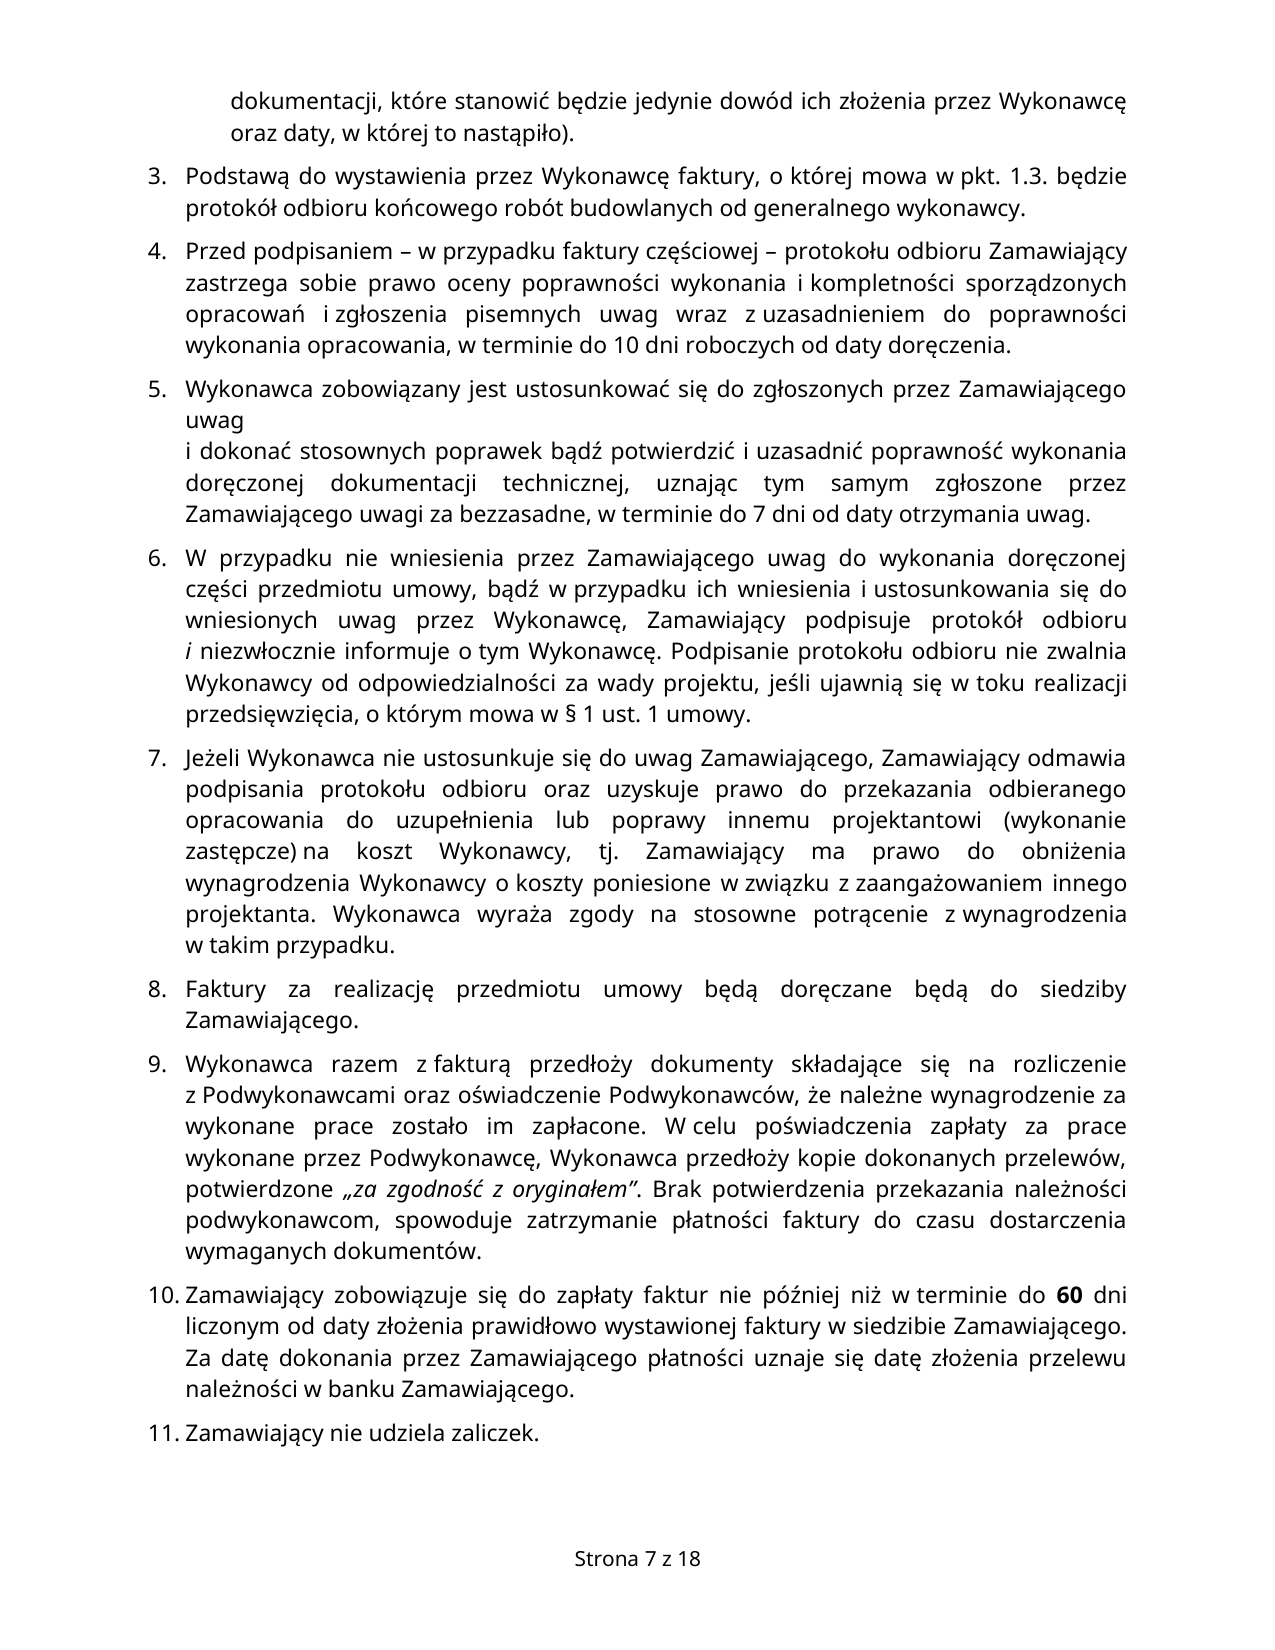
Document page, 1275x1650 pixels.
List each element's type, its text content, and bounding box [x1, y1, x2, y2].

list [185, 85, 1127, 148]
list Zamawiający nie udziela zaliczek. [148, 1417, 1127, 1448]
list Wykonawca zobowiązany jest ustosunkować się do zgłoszonych przez Zamawiającego uwag i dokonać stosownych poprawek bądź potwierdzić i uzasadnić poprawność wykonania doręczonej dokumentacji technicznej, uznając tym samym zgłoszone przez Zamawiającego uwagi za bezzasadne, w terminie do 7 dni od daty otrzymania uwag. [148, 373, 1127, 529]
list Przed podpisaniem – w przypadku faktury częściowej – protokołu odbioru Zamawiający zastrzega sobie prawo oceny poprawności wykonania i kompletności sporządzonych opracowań i zgłoszenia pisemnych uwag wraz z uzasadnieniem do poprawności wykonania opracowania, w terminie do 10 dni roboczych od daty doręczenia. [148, 235, 1127, 360]
list Zamawiający zobowiązuje się do zapłaty faktur nie później niż w terminie do 60 dni liczonym od daty złożenia prawidłowo wystawionej faktury w siedzibie Zamawiającego. Za datę dokonania przez Zamawiającego płatności uznaje się datę złożenia przelewu należności w banku Zamawiającego. [148, 1279, 1127, 1404]
list W przypadku nie wniesienia przez Zamawiającego uwag do wykonania doręczonej części przedmiotu umowy, bądź w przypadku ich wniesienia i ustosunkowania się do wniesionych uwag przez Wykonawcę, Zamawiający podpisuje protokół odbioru i niezwłocznie informuje o tym Wykonawcę. Podpisanie protokołu odbioru nie zwalnia Wykonawcy od odpowiedzialności za wady projektu, jeśli ujawnią się w toku realizacji przedsięwzięcia, o którym mowa w § 1 ust. 1 umowy. [148, 542, 1127, 729]
list Jeżeli Wykonawca nie ustosunkuje się do uwag Zamawiającego, Zamawiający odmawia podpisania protokołu odbioru oraz uzyskuje prawo do przekazania odbieranego opracowania do uzupełnienia lub poprawy innemu projektantowi (wykonanie zastępcze) na koszt Wykonawcy, tj. Zamawiający ma prawo do obniżenia wynagrodzenia Wykonawcy o koszty poniesione w związku z zaangażowaniem innego projektanta. Wykonawca wyraża zgody na stosowne potrącenie z wynagrodzenia w takim przypadku. [148, 742, 1127, 960]
list Faktury za realizację przedmiotu umowy będą doręczane będą do siedziby Zamawiającego. [148, 973, 1127, 1035]
list Podstawą do wystawienia przez Wykonawcę faktury, o której mowa w pkt. 1.3. będzie protokół odbioru końcowego robót budowlanych od generalnego wykonawcy. [148, 160, 1127, 223]
list Wykonawca razem z fakturą przedłoży dokumenty składające się na rozliczenie z Podwykonawcami oraz oświadczenie Podwykonawców, że należne wynagrodzenie za wykonane prace zostało im zapłacone. W celu poświadczenia zapłaty za prace wykonane przez Podwykonawcę, Wykonawca przedłoży kopie dokonanych przelewów, potwierdzone „za zgodność z oryginałem”. Brak potwierdzenia przekazania należności podwykonawcom, spowoduje zatrzymanie płatności faktury do czasu dostarczenia wymaganych dokumentów. [148, 1048, 1127, 1267]
